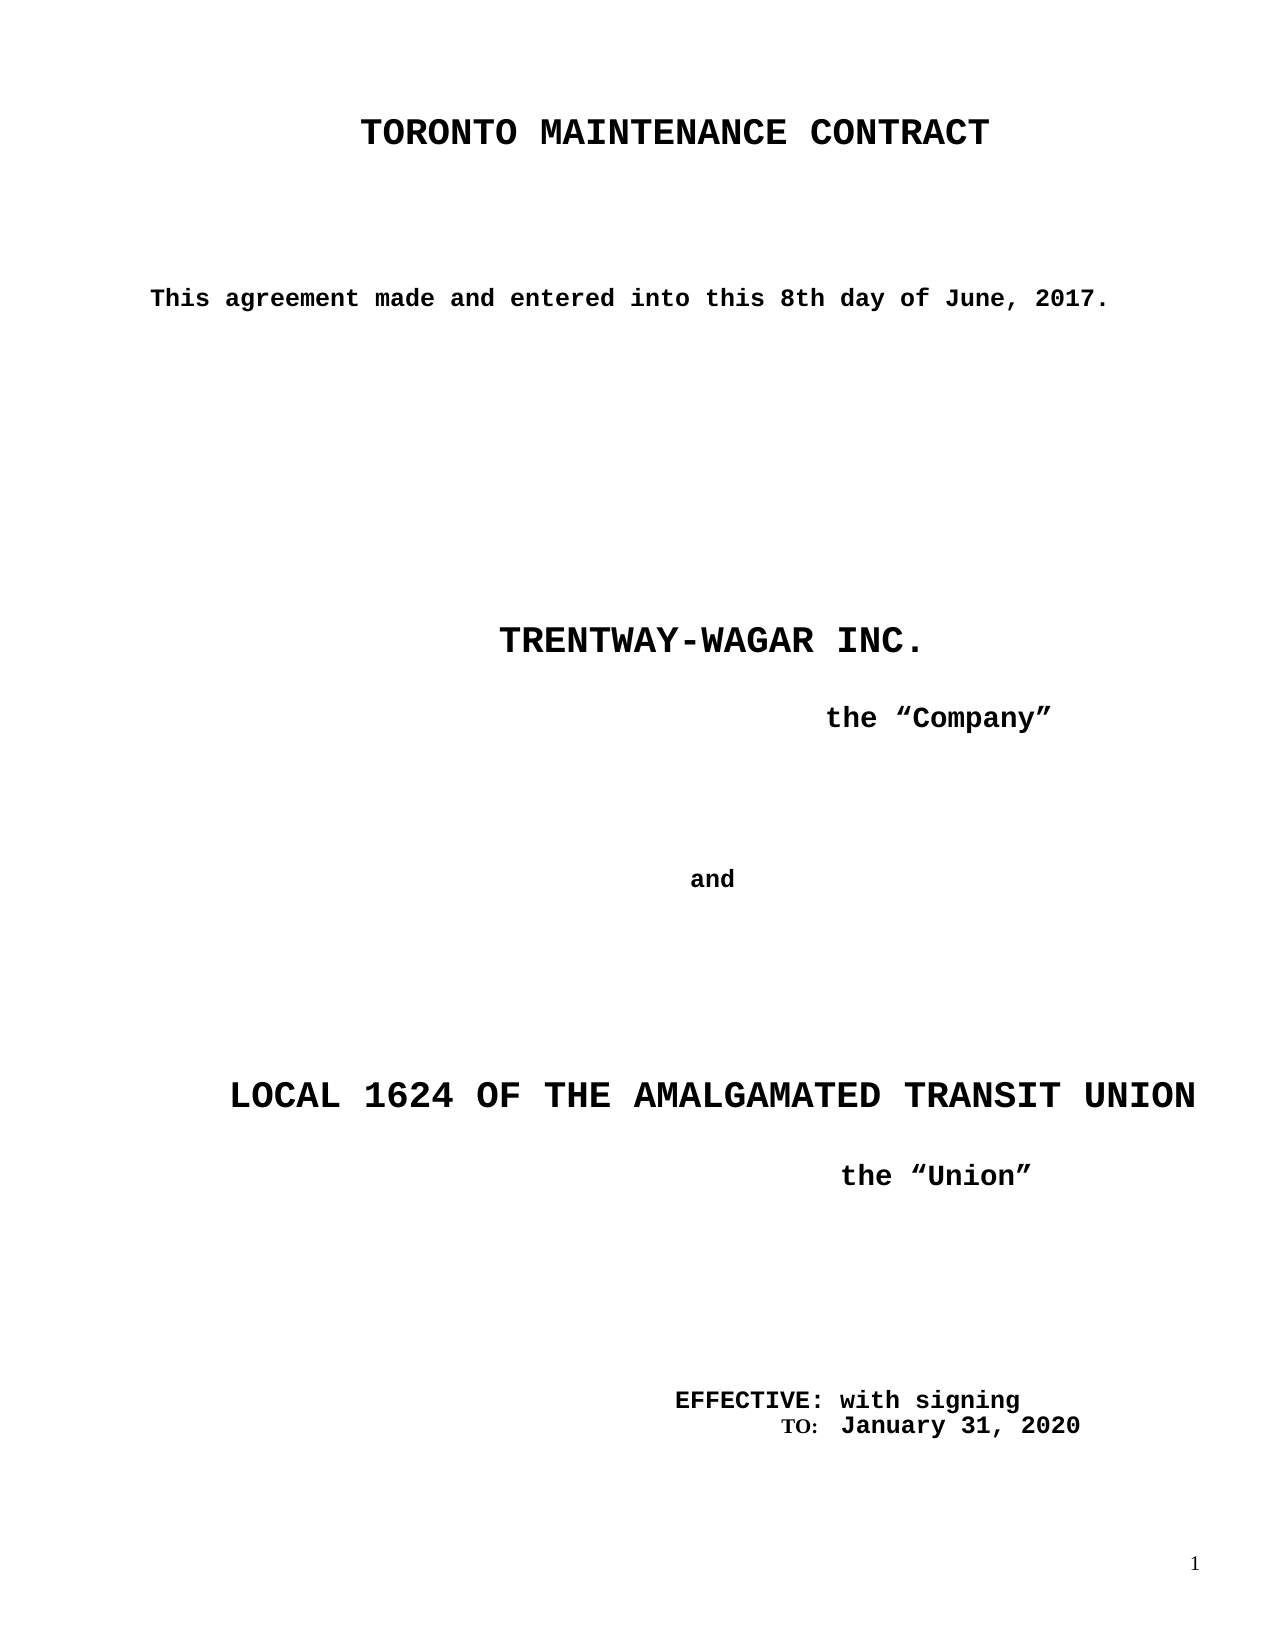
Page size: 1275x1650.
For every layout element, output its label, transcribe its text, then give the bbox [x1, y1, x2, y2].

text TO: January 31, 2020 [150, 1414, 1275, 1439]
subtitle LOCAL 1624 OF THE AMALGAMATED TRANSIT [150, 1087, 1275, 1112]
text the “” [750, 1165, 1275, 1190]
text the “Company” [150, 708, 1275, 733]
text TRENTWAY-WAGAR INC. [150, 633, 1275, 658]
text MAINTENANCE CONTRACT [150, 124, 1200, 149]
text and [150, 867, 1275, 892]
text This agreement made and entered into this 8th day of June, 2017. [150, 286, 1275, 311]
text EFFECTIVE: with signing [150, 1389, 1275, 1414]
